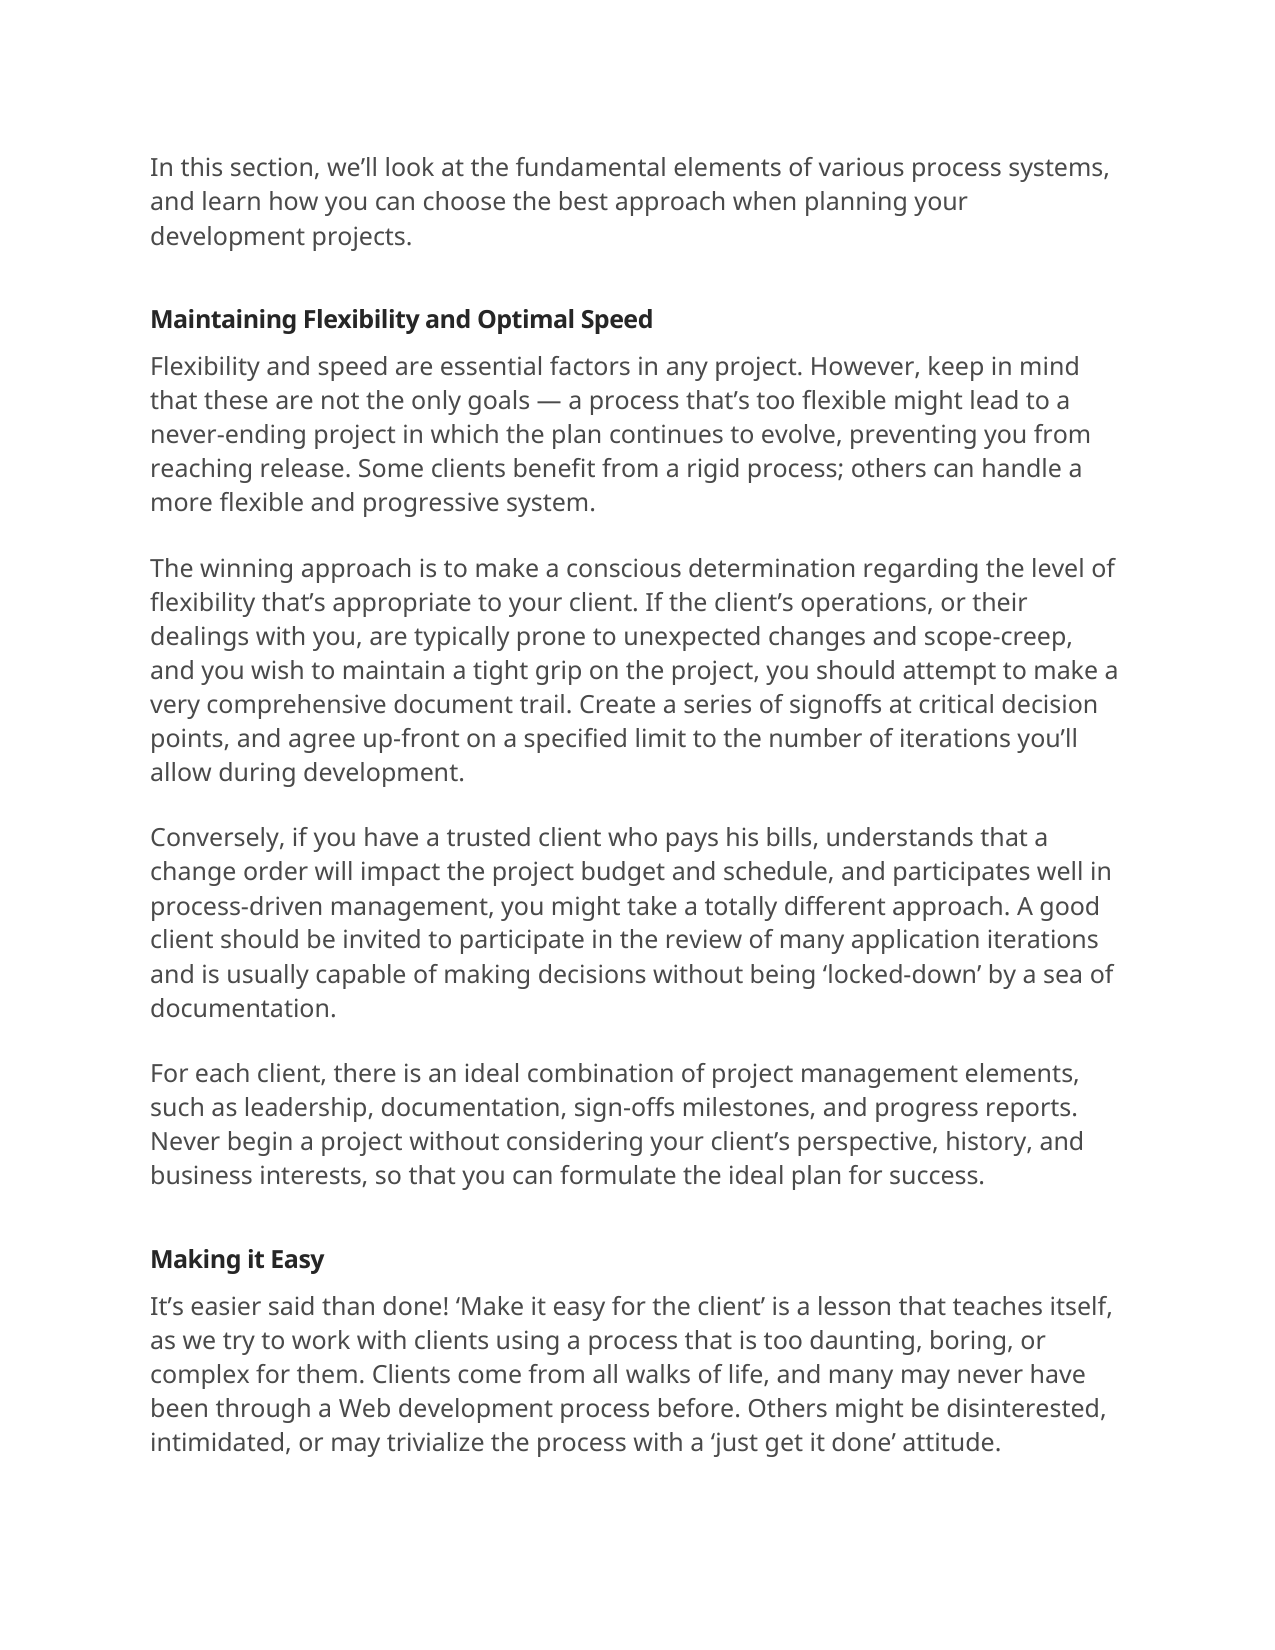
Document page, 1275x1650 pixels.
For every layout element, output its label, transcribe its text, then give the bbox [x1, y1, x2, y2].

text Maintaining Flexibility and Optimal Speed [150, 302, 1125, 336]
text The winning approach is to make a conscious determination regarding the level of flexibility that’s appropriate to your client. If the client’s operations, or their dealings with you, are typically prone to unexpected changes and scope-creep, and you wish to maintain a tight grip on the project, you should attempt to make a very comprehensive document trail. Create a series of signoffs at critical decision points, and agree up-front on a specified limit to the number of iterations you’ll allow during development. [150, 550, 1125, 789]
text In this section, we’ll look at the fundamental elements of various process systems, and learn how you can choose the best approach when planning your development projects. [150, 150, 1125, 252]
text It’s easier said than done! ‘Make it easy for the client’ is a lesson that teaches itself, as we try to work with clients using a process that is too daunting, boring, or complex for them. Clients come from all walks of life, and many may never have been through a Web development process before. Others might be disinterested, intimidated, or may trivialize the process with a ‘just get it done’ attitude. [150, 1288, 1125, 1459]
text Making it Easy [150, 1242, 1125, 1276]
text For each client, there is an ideal combination of project management elements, such as leadership, documentation, sign-offs milestones, and progress reports. Never begin a project without considering your client’s perspective, history, and business interests, so that you can formulate the ideal plan for success. [150, 1056, 1125, 1192]
text Flexibility and speed are essential factors in any project. However, keep in mind that these are not the only goals — a process that’s too flexible might lead to a never-ending project in which the plan continues to evolve, preventing you from reaching release. Some clients benefit from a rigid process; others can handle a more flexible and progressive system. [150, 349, 1125, 519]
text Conversely, if you have a trusted client who pays his bills, understands that a change order will impact the project budget and schedule, and participates well in process-driven management, you might take a totally different approach. A good client should be invited to participate in the review of many application iterations and is usually capable of making decisions without being ‘locked-down’ by a sea of documentation. [150, 820, 1125, 1024]
